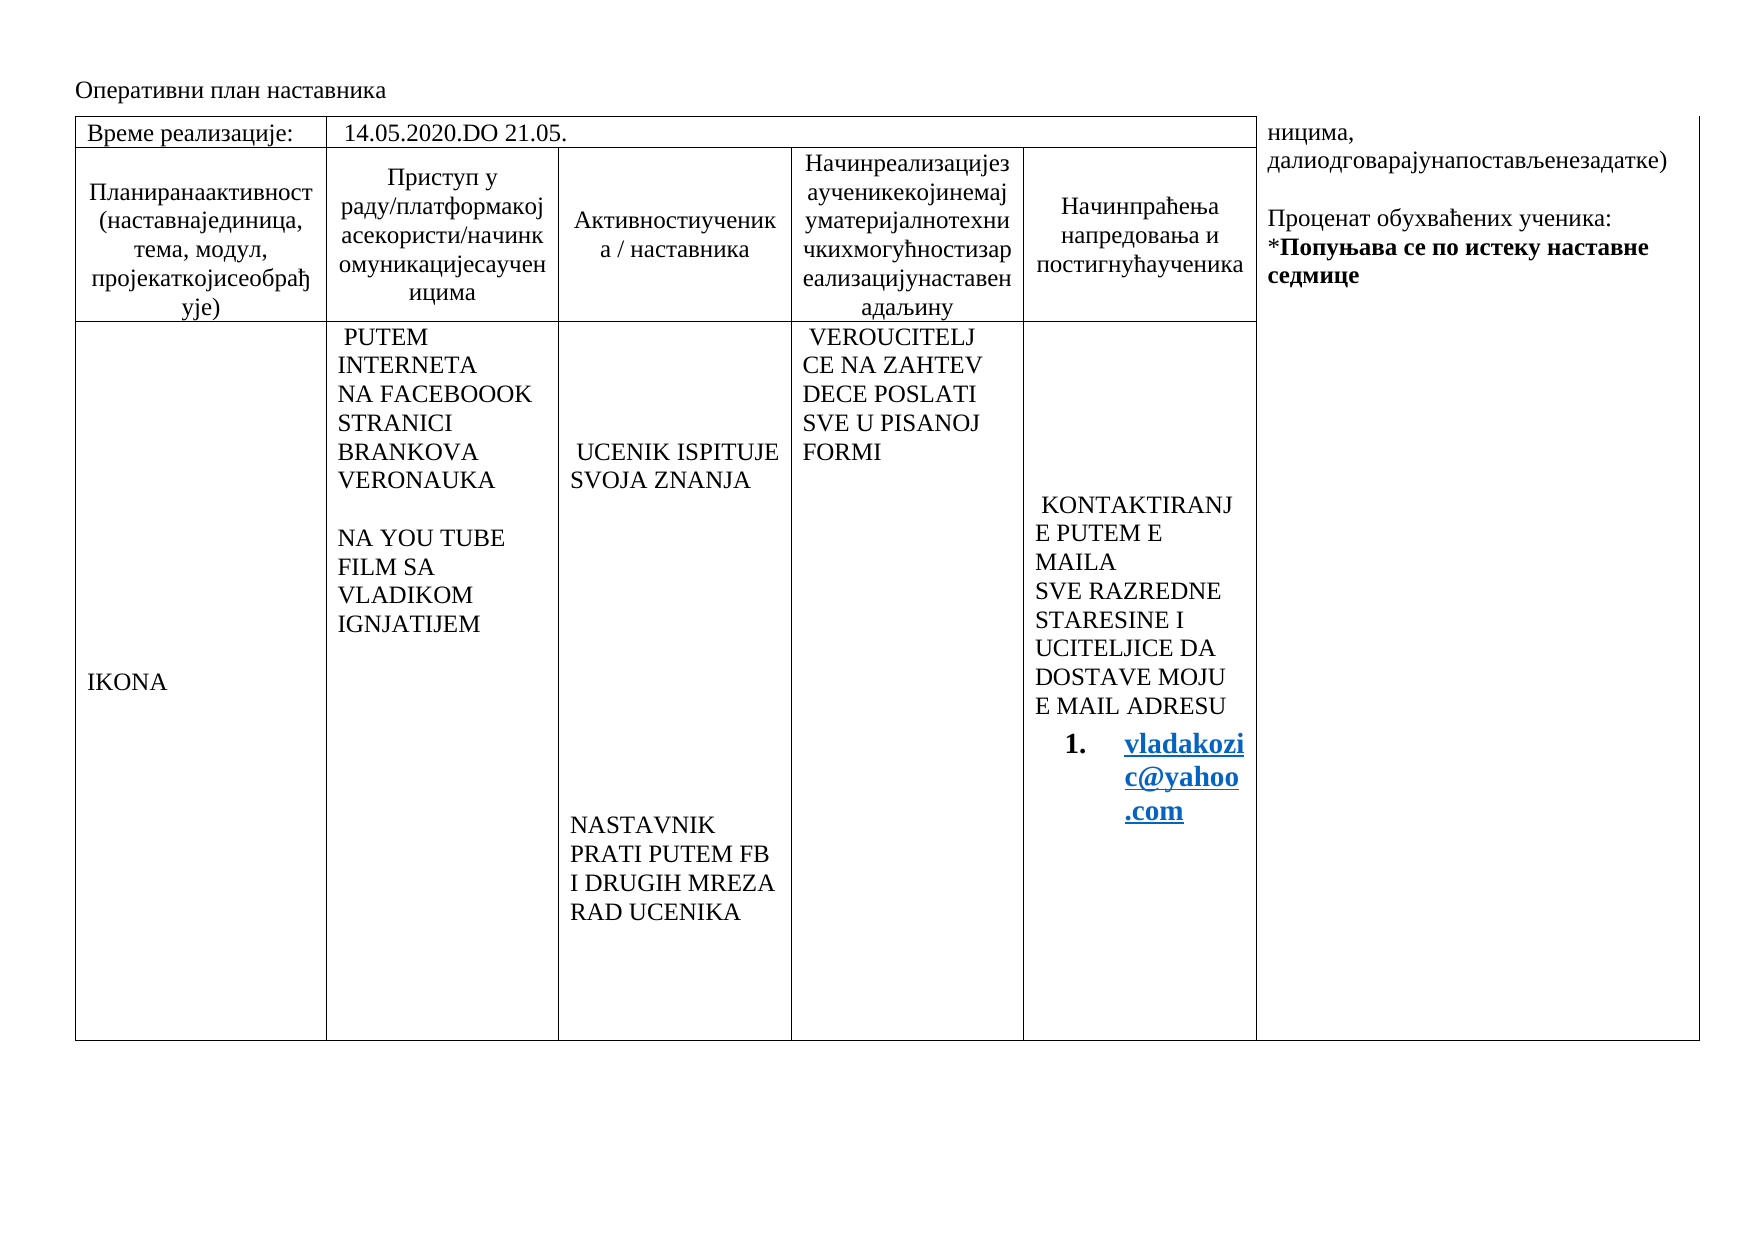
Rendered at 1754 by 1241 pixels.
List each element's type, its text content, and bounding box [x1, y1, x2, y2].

table_cell IKONA [76, 322, 326, 1040]
table_cell Начинреализацијезаученикекојинемајуматеријалнотехничкихмогућностизареализацијунаставенадаљину [792, 148, 1023, 321]
table_cell 14.05.2020.DO 21.05. [327, 117, 1256, 147]
table_cell [1257, 321, 1699, 1040]
table_cell Начинпраћења напредовања и постигнућаученика [1024, 148, 1256, 321]
table_cell Време реализације: [76, 117, 326, 147]
table_cell Приступ у раду/платформакојасекористи/начинкомуникацијесаученицима [327, 148, 558, 321]
table_cell PUTEM INTERNETA NA FACEBOOOK STRANICI BRANKOVA VERONAUKA NA YOU TUBE FILM SA VLADIKOM IGNJATIJEM [327, 322, 558, 1040]
table_cell UCENIK ISPITUJE SVOJA ZNANJA NASTAVNIK PRATI PUTEM FB I DRUGIH MREZA RAD UCENIKA [559, 322, 791, 1040]
table_cell KONTAKTIRANJE PUTEM E MAILA SVE RAZREDNE STARESINE I UCITELJICE DA DOSTAVE MOJU E MAIL ADRESU vladakozic@yahoo.com [1024, 322, 1256, 1040]
table_cell Планиранаактивност (наставнајединица, тема, модул, пројекаткојисеобрађује) [76, 148, 326, 321]
table_cell VEROUCITELJ CE NA ZAHTEV DECE POSLATI SVE U PISANOJ FORMI [792, 322, 1023, 1040]
table_cell Активностиученика / наставника [559, 148, 791, 321]
